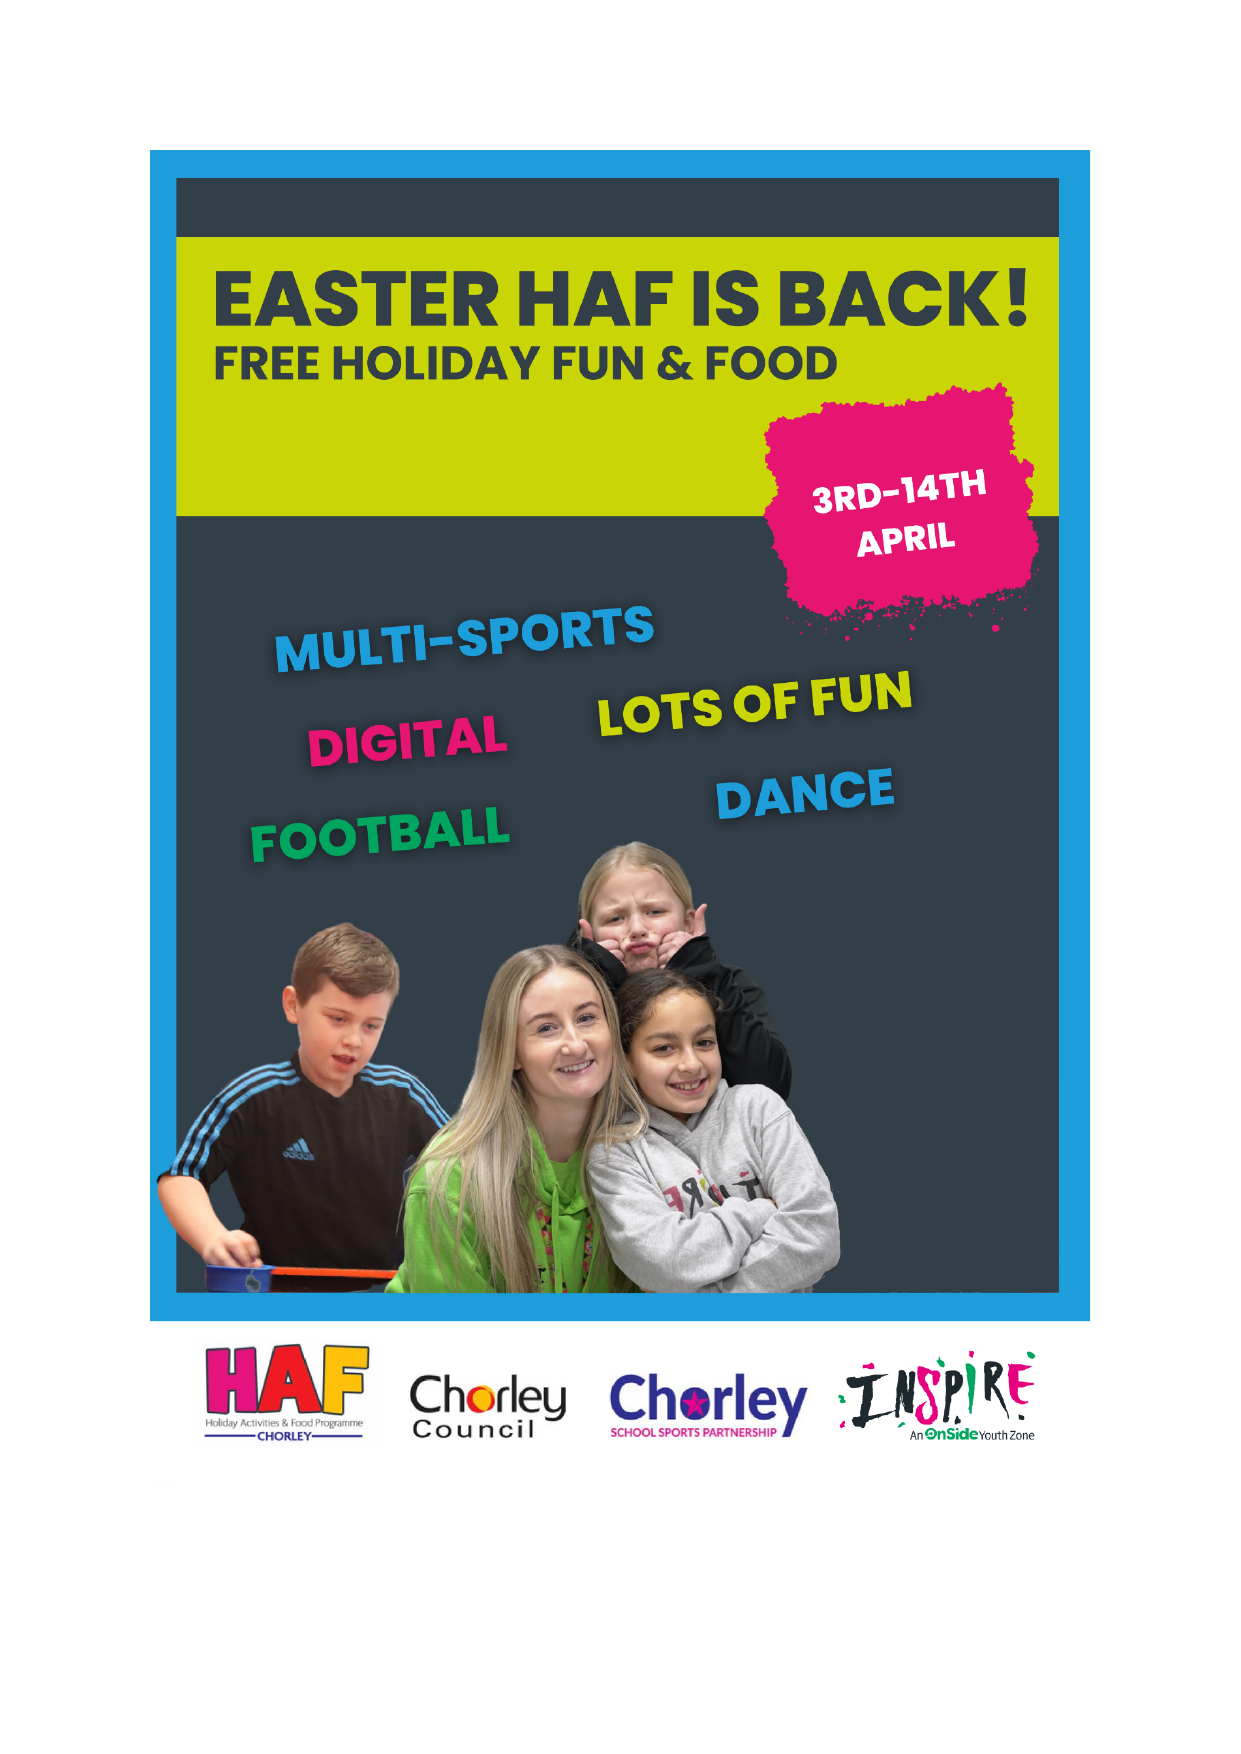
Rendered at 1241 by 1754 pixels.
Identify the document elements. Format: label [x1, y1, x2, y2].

picture [150, 150, 1091, 1482]
